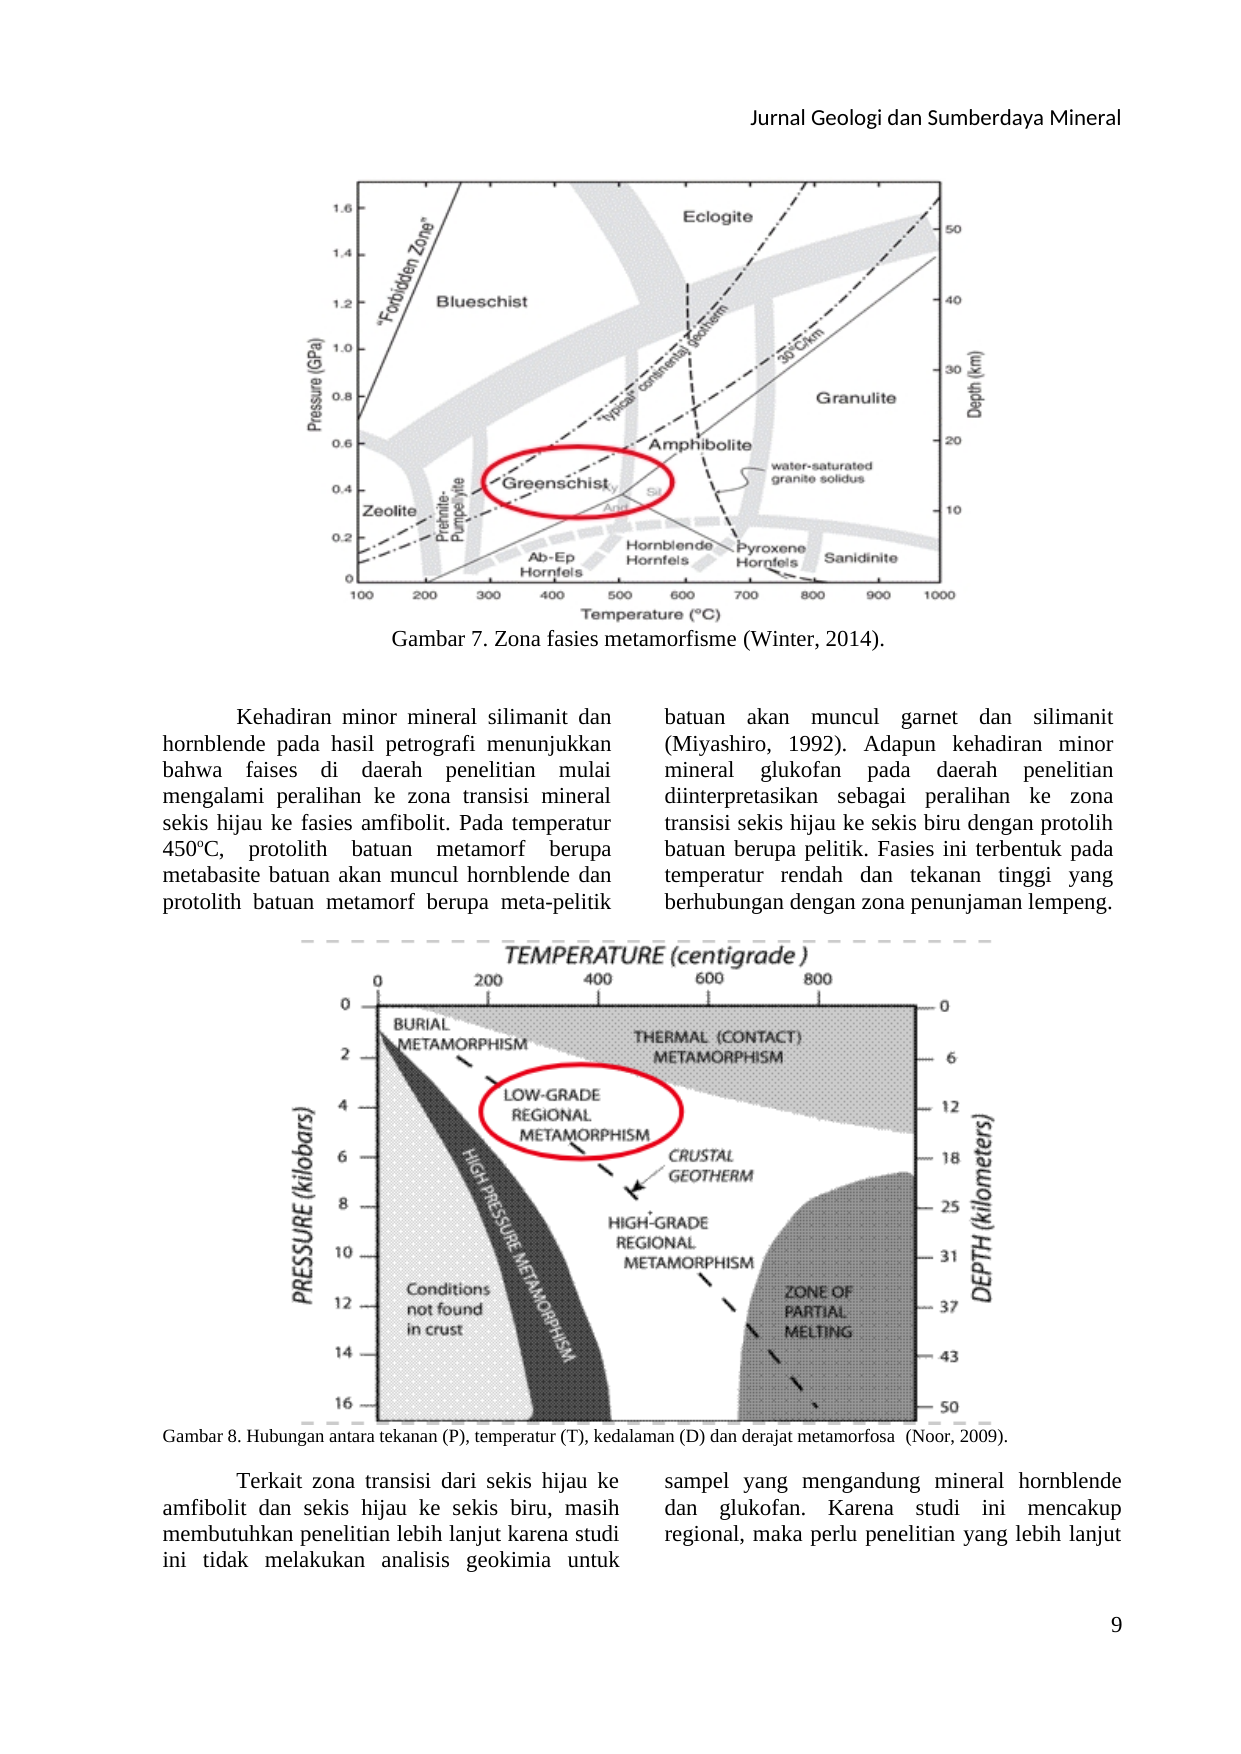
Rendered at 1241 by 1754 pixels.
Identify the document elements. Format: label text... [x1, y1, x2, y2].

text Kehadiran minor mineral silimanit dan hornblende pada hasil petrografi menunjukkan bahwa faises di daerah penelitian mulai mengalami peralihan ke zona transisi mineral sekis hijau ke fasies amfibolit. Pada temperatur 450oC, protolith batuan metamorf berupa metabasite batuan akan muncul hornblende dan protolith batuan metamorf berupa meta-pelitik batuan akan muncul garnet dan silimanit (Miyashiro, 1992). Adapun kehadiran minor mineral glukofan pada daerah penelitian diinterpretasikan sebagai peralihan ke zona transisi sekis hijau ke sekis biru dengan protolih batuan berupa pelitik. Fasies ini terbentuk pada temperatur rendah dan tekanan tinggi yang berhubungan dengan zona penunjaman lempeng. [664, 703, 1114, 914]
text Gambar 8. Hubungan antara tekanan (P), temperatur (T), kedalaman (D) dan derajat metamorfosa (Noor, 2009). [162, 1425, 1122, 1447]
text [162, 1467, 620, 1573]
picture [289, 940, 996, 1425]
text Gambar 7. Zona fasies metamorfisme (Winter, 2014). [162, 626, 1114, 652]
picture [294, 177, 991, 626]
text Kehadiran minor mineral silimanit dan hornblende pada hasil petrografi menunjukkan bahwa faises di daerah penelitian mulai mengalami peralihan ke zona transisi mineral sekis hijau ke fasies amfibolit. Pada temperatur 450oC, protolith batuan metamorf berupa metabasite batuan akan muncul hornblende dan protolith batuan metamorf berupa meta-pelitik batuan akan muncul garnet dan silimanit (Miyashiro, 1992). Adapun kehadiran minor mineral glukofan pada daerah penelitian diinterpretasikan sebagai peralihan ke zona transisi sekis hijau ke sekis biru dengan protolih batuan berupa pelitik. Fasies ini terbentuk pada temperatur rendah dan tekanan tinggi yang berhubungan dengan zona penunjaman lempeng. [162, 703, 612, 914]
